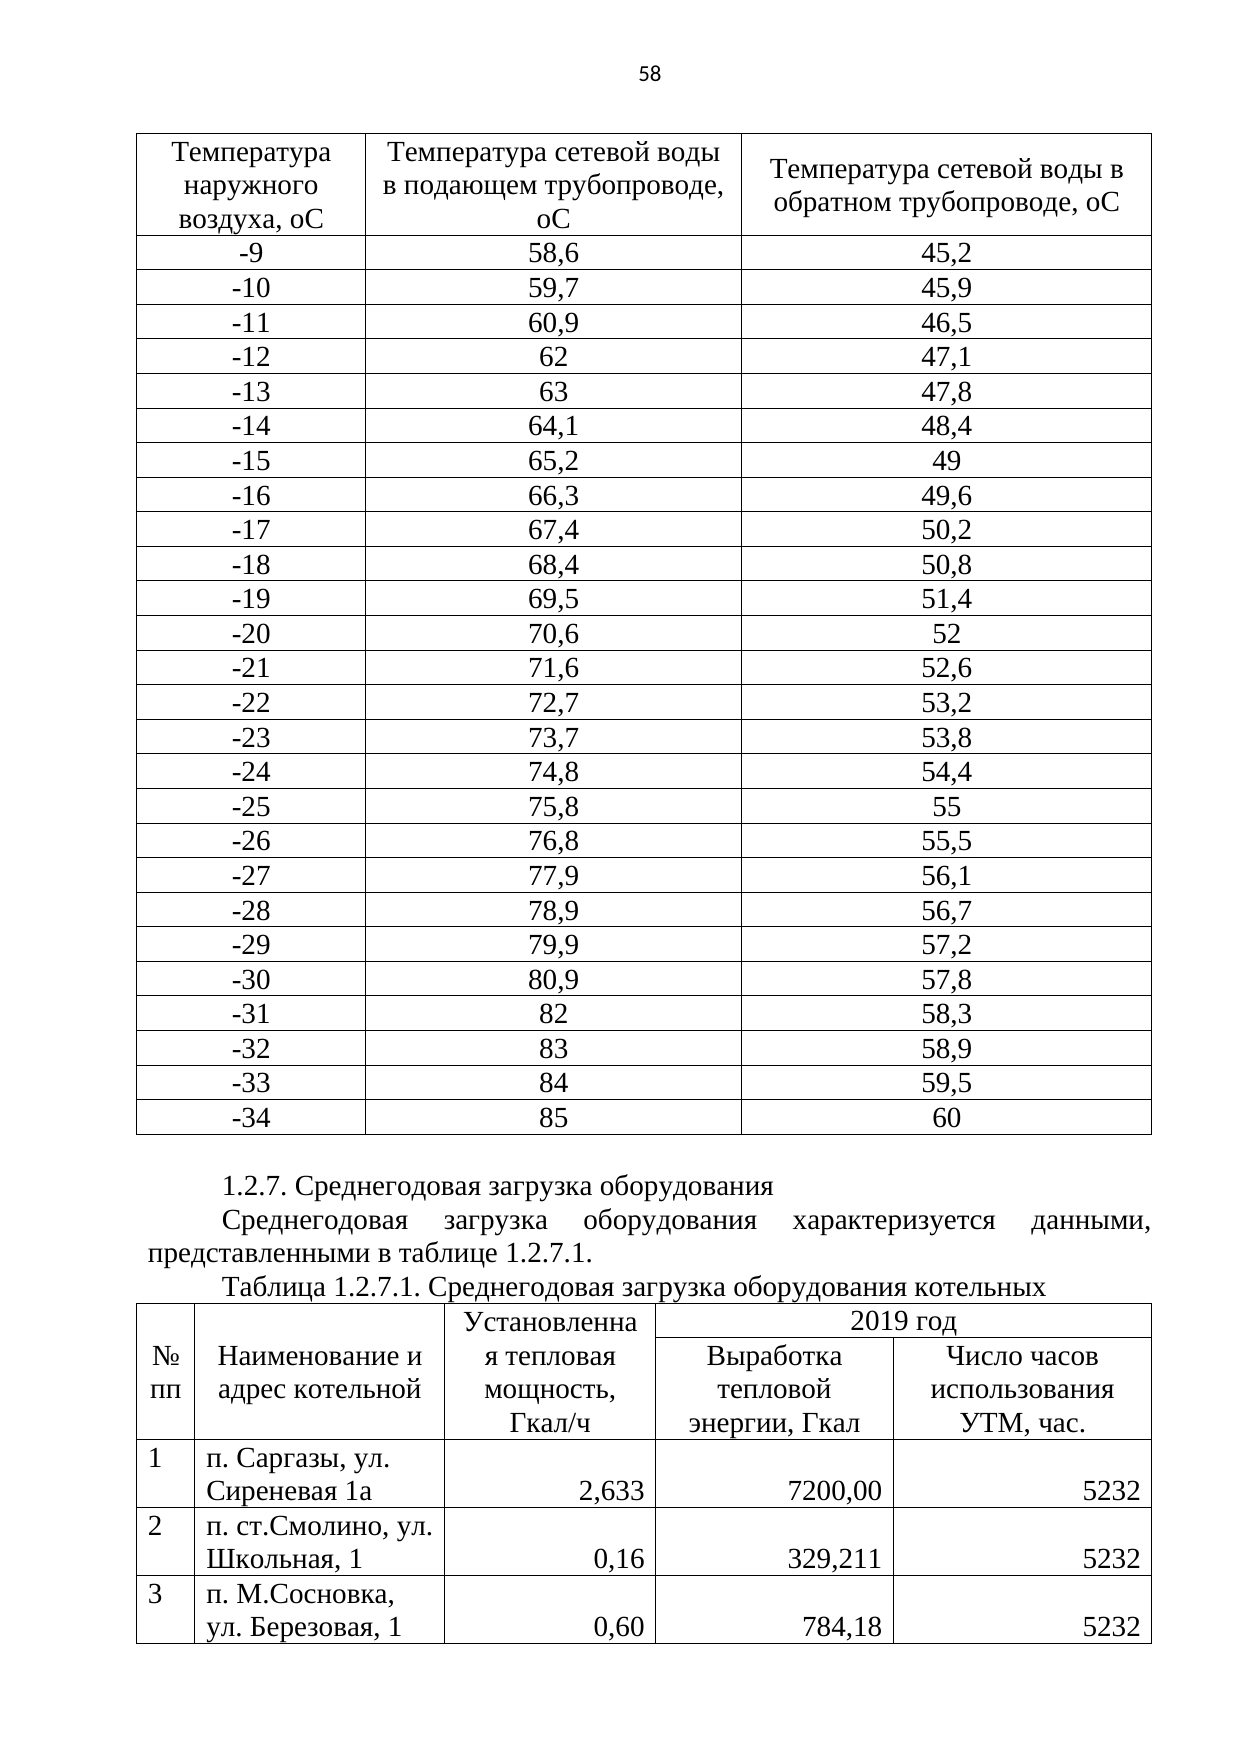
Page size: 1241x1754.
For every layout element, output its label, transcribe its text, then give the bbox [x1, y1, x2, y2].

table_cell 47,1 [742, 339, 1151, 373]
table_cell -15 [137, 443, 365, 477]
table_cell -33 [137, 1066, 365, 1099]
table_cell п. М.Сосновка, ул. Березовая, 1 [195, 1576, 444, 1643]
table_header Наименование и адрес котельной [195, 1304, 444, 1439]
table_cell -14 [137, 409, 365, 442]
table_cell 49 [742, 443, 1151, 477]
table_header Установленная тепловая мощность, Гкал/ч [445, 1304, 655, 1439]
text Таблица 1.2.7.1. Среднегодовая загрузка оборудования котельных [148, 1269, 1152, 1302]
table_cell -13 [137, 374, 365, 407]
table_header Температура наружного воздуха, оС [137, 134, 365, 234]
table_cell 83 [366, 1031, 741, 1064]
table_cell -34 [137, 1100, 365, 1134]
text Среднегодовая загрузка оборудования характеризуется данными, представленными в таблице 1.2.7.1. [148, 1202, 1152, 1269]
table_cell 784,18 [656, 1576, 893, 1643]
table_cell Число часов использования УТМ, час. [894, 1338, 1151, 1439]
table_cell 77,9 [366, 858, 741, 892]
table_cell -18 [137, 547, 365, 580]
table_cell -25 [137, 789, 365, 822]
table_cell -19 [137, 581, 365, 615]
table_cell 49,6 [742, 478, 1151, 511]
table_cell 52 [742, 616, 1151, 649]
table_cell 58,9 [742, 1031, 1151, 1064]
table_cell 58,6 [366, 236, 741, 269]
table_cell 50,8 [742, 547, 1151, 580]
table_cell 329,211 [656, 1508, 893, 1575]
table_header Температура сетевой воды в обратном трубопроводе, оС [742, 134, 1151, 234]
table_cell -24 [137, 754, 365, 788]
table_cell -20 [137, 616, 365, 649]
table_cell 56,1 [742, 858, 1151, 892]
table_cell 72,7 [366, 685, 741, 719]
table_cell 5232 [894, 1576, 1151, 1643]
table_cell -17 [137, 512, 365, 546]
table_cell 0,60 [445, 1576, 655, 1643]
table_cell 58,3 [742, 996, 1151, 1030]
table_cell 57,2 [742, 927, 1151, 961]
table_cell -21 [137, 651, 365, 684]
table_cell 67,4 [366, 512, 741, 546]
table_cell 7200,00 [656, 1440, 893, 1507]
table_cell 76,8 [366, 824, 741, 857]
table_cell 45,2 [742, 236, 1151, 269]
table_cell 82 [366, 996, 741, 1030]
table_cell 79,9 [366, 927, 741, 961]
table_cell 54,4 [742, 754, 1151, 788]
table_cell 5232 [894, 1440, 1151, 1507]
table_cell 65,2 [366, 443, 741, 477]
table_cell 60,9 [366, 305, 741, 338]
table_cell 71,6 [366, 651, 741, 684]
table_cell 80,9 [366, 962, 741, 995]
table_cell 66,3 [366, 478, 741, 511]
table_header Температура сетевой воды в подающем трубопроводе, оС [366, 134, 741, 234]
table_cell 69,5 [366, 581, 741, 615]
table_cell 57,8 [742, 962, 1151, 995]
table_cell 56,7 [742, 893, 1151, 926]
table_header 2019 год [656, 1304, 1151, 1337]
table_cell -9 [137, 236, 365, 269]
table_header № пп [137, 1304, 194, 1439]
table_cell 74,8 [366, 754, 741, 788]
table_cell 47,8 [742, 374, 1151, 407]
table_cell -22 [137, 685, 365, 719]
table_cell -28 [137, 893, 365, 926]
table_cell 52,6 [742, 651, 1151, 684]
table_cell 64,1 [366, 409, 741, 442]
table_cell Выработка тепловой энергии, Гкал [656, 1338, 893, 1439]
table_cell -32 [137, 1031, 365, 1064]
table_cell -23 [137, 720, 365, 753]
table_cell 63 [366, 374, 741, 407]
table_cell 60 [742, 1100, 1151, 1134]
table_cell -26 [137, 824, 365, 857]
table_cell 59,7 [366, 270, 741, 304]
table_cell п. Саргазы, ул. Сиреневая 1а [195, 1440, 444, 1507]
table_cell 5232 [894, 1508, 1151, 1575]
table_cell -30 [137, 962, 365, 995]
table_cell 53,8 [742, 720, 1151, 753]
table_cell п. ст.Смолино, ул. Школьная, 1 [195, 1508, 444, 1575]
table_cell 3 [137, 1576, 194, 1643]
table_cell 51,4 [742, 581, 1151, 615]
table_cell -29 [137, 927, 365, 961]
table_cell 78,9 [366, 893, 741, 926]
table_cell 55 [742, 789, 1151, 822]
table_cell -11 [137, 305, 365, 338]
table_cell -27 [137, 858, 365, 892]
text 1.2.7. Среднегодовая загрузка оборудования [148, 1168, 1152, 1202]
table_cell -31 [137, 996, 365, 1030]
table_cell 1 [137, 1440, 194, 1507]
table_cell 55,5 [742, 824, 1151, 857]
table_cell 84 [366, 1066, 741, 1099]
table_cell 48,4 [742, 409, 1151, 442]
table_cell 2 [137, 1508, 194, 1575]
table_cell 0,16 [445, 1508, 655, 1575]
table_cell 70,6 [366, 616, 741, 649]
table_cell 85 [366, 1100, 741, 1134]
table_cell 75,8 [366, 789, 741, 822]
table_cell 50,2 [742, 512, 1151, 546]
table_cell 2,633 [445, 1440, 655, 1507]
table_cell 59,5 [742, 1066, 1151, 1099]
table_cell 62 [366, 339, 741, 373]
table_cell 53,2 [742, 685, 1151, 719]
table_cell 73,7 [366, 720, 741, 753]
table_cell 46,5 [742, 305, 1151, 338]
table_cell 45,9 [742, 270, 1151, 304]
table_cell -12 [137, 339, 365, 373]
table_cell -16 [137, 478, 365, 511]
table_cell 68,4 [366, 547, 741, 580]
table_cell -10 [137, 270, 365, 304]
